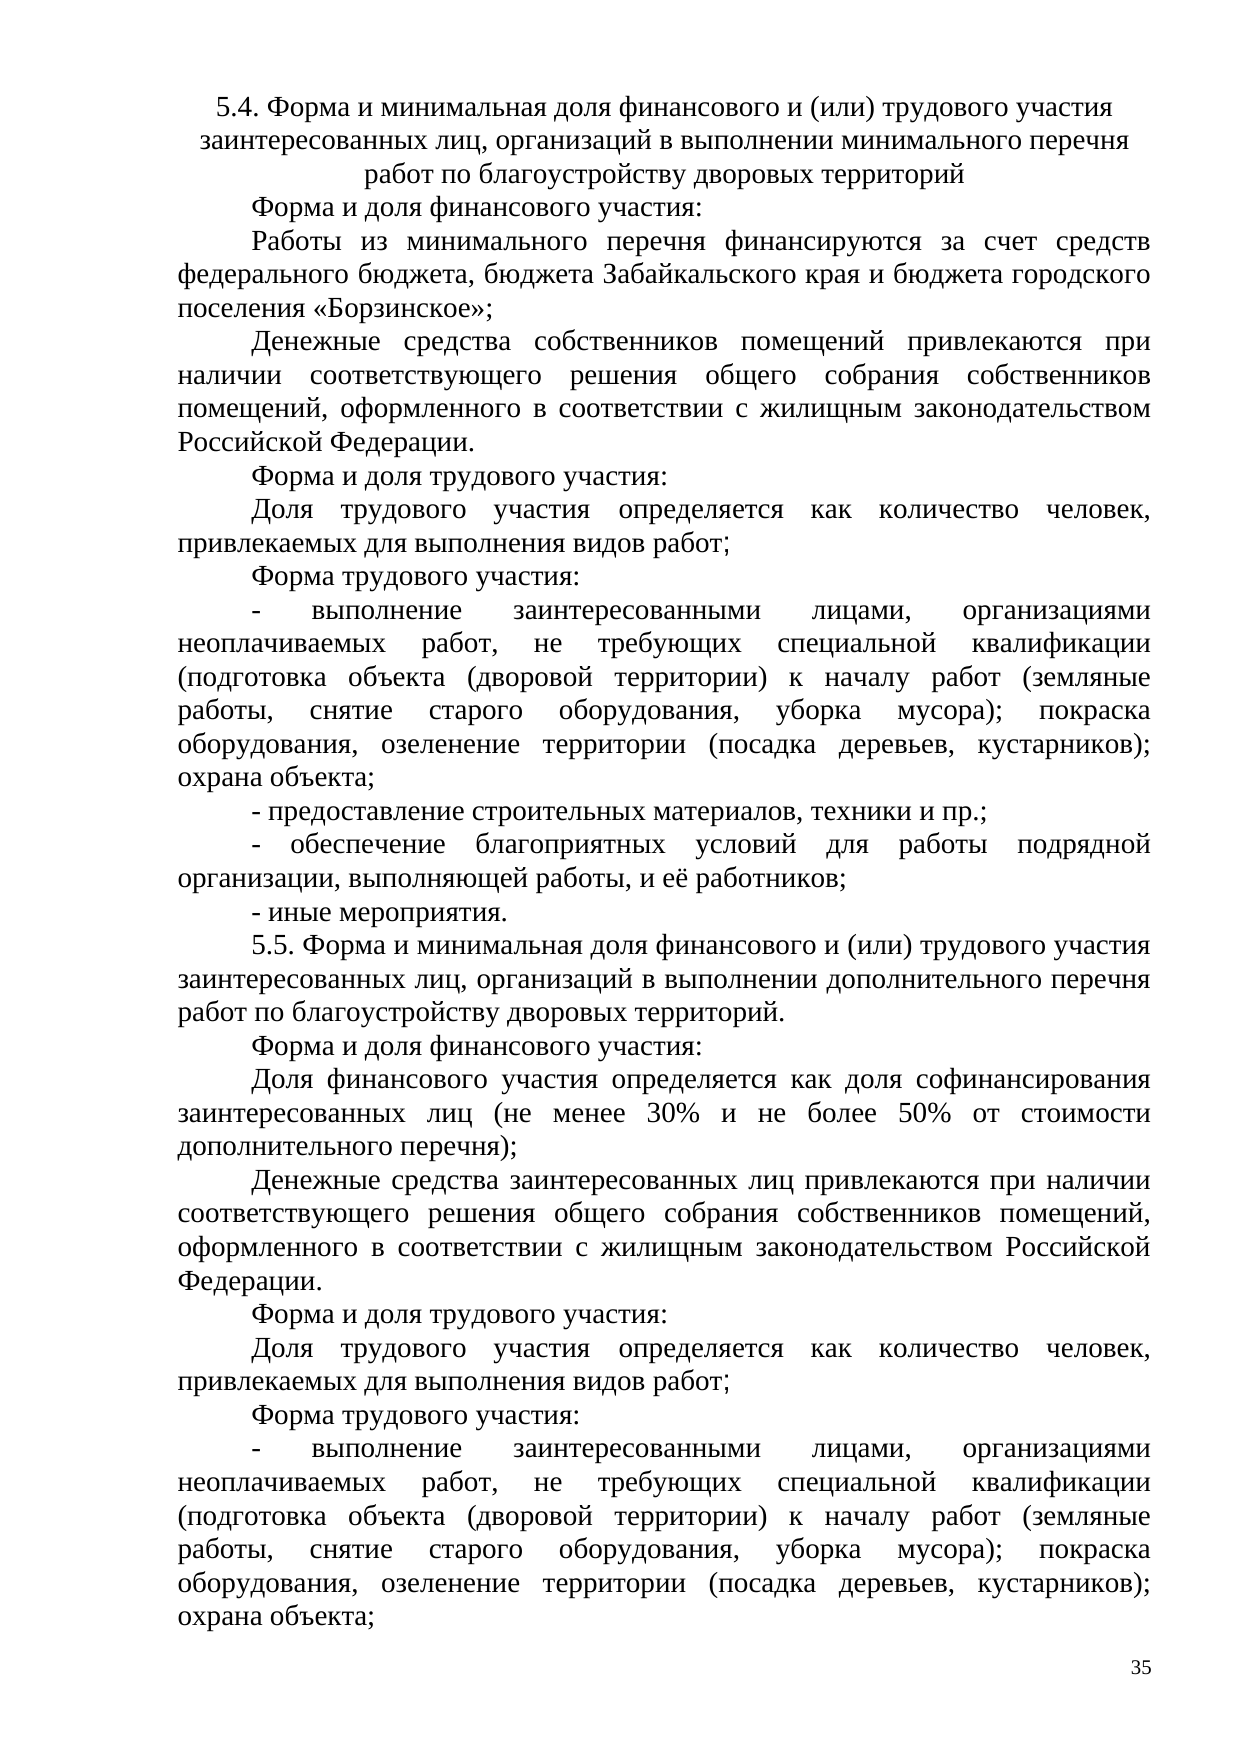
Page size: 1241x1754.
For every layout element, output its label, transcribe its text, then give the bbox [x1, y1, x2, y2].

text - иные мероприятия. [177, 894, 1152, 927]
text - предоставление строительных материалов, техники и пр.; [177, 793, 1152, 827]
text - выполнение заинтересованными лицами, организациями неоплачиваемых работ, не требующих специальной квалификации (подготовка объекта (дворовой территории) к началу работ (земляные работы, снятие старого оборудования, уборка мусора); покраска оборудования, озеленение территории (посадка деревьев, кустарников); охрана объекта; [177, 592, 1152, 793]
text 5.5. Форма и минимальная доля финансового и (или) трудового участия заинтересованных лиц, организаций в выполнении дополнительного перечня работ по благоустройству дворовых территорий. [177, 927, 1152, 1028]
text Форма и доля финансового участия: [177, 1028, 1152, 1061]
text Работы из минимального перечня финансируются за счет средств федерального бюджета, бюджета Забайкальского края и бюджета городского поселения «Борзинское»; [177, 223, 1152, 323]
text - обеспечение благоприятных условий для работы подрядной организации, выполняющей работы, и её работников; [177, 827, 1152, 894]
text Форма и доля трудового участия: [177, 1296, 1152, 1330]
text Форма и доля трудового участия: [177, 458, 1152, 491]
text Доля трудового участия определяется как количество человек, привлекаемых для выполнения видов работ; [177, 491, 1152, 558]
text Доля финансового участия определяется как доля софинансирования заинтересованных лиц (не менее 30% и не более 50% от стоимости дополнительного перечня); [177, 1061, 1152, 1162]
text Доля трудового участия определяется как количество человек, привлекаемых для выполнения видов работ; [177, 1330, 1152, 1397]
text Денежные средства собственников помещений привлекаются при наличии соответствующего решения общего собрания собственников помещений, оформленного в соответствии с жилищным законодательством Российской Федерации. [177, 323, 1152, 458]
text 5.4. Форма и минимальная доля финансового и (или) трудового участия заинтересованных лиц, организаций в выполнении минимального перечня работ по благоустройству дворовых территорий [177, 89, 1152, 189]
text Денежные средства заинтересованных лиц привлекаются при наличии соответствующего решения общего собрания собственников помещений, оформленного в соответствии с жилищным законодательством Российской Федерации. [177, 1162, 1152, 1296]
text Форма трудового участия: [177, 1397, 1152, 1431]
text - выполнение заинтересованными лицами, организациями неоплачиваемых работ, не требующих специальной квалификации (подготовка объекта (дворовой территории) к началу работ (земляные работы, снятие старого оборудования, уборка мусора); покраска оборудования, озеленение территории (посадка деревьев, кустарников); охрана объекта; [177, 1431, 1152, 1632]
text Форма и доля финансового участия: [177, 189, 1152, 223]
text Форма трудового участия: [177, 558, 1152, 592]
